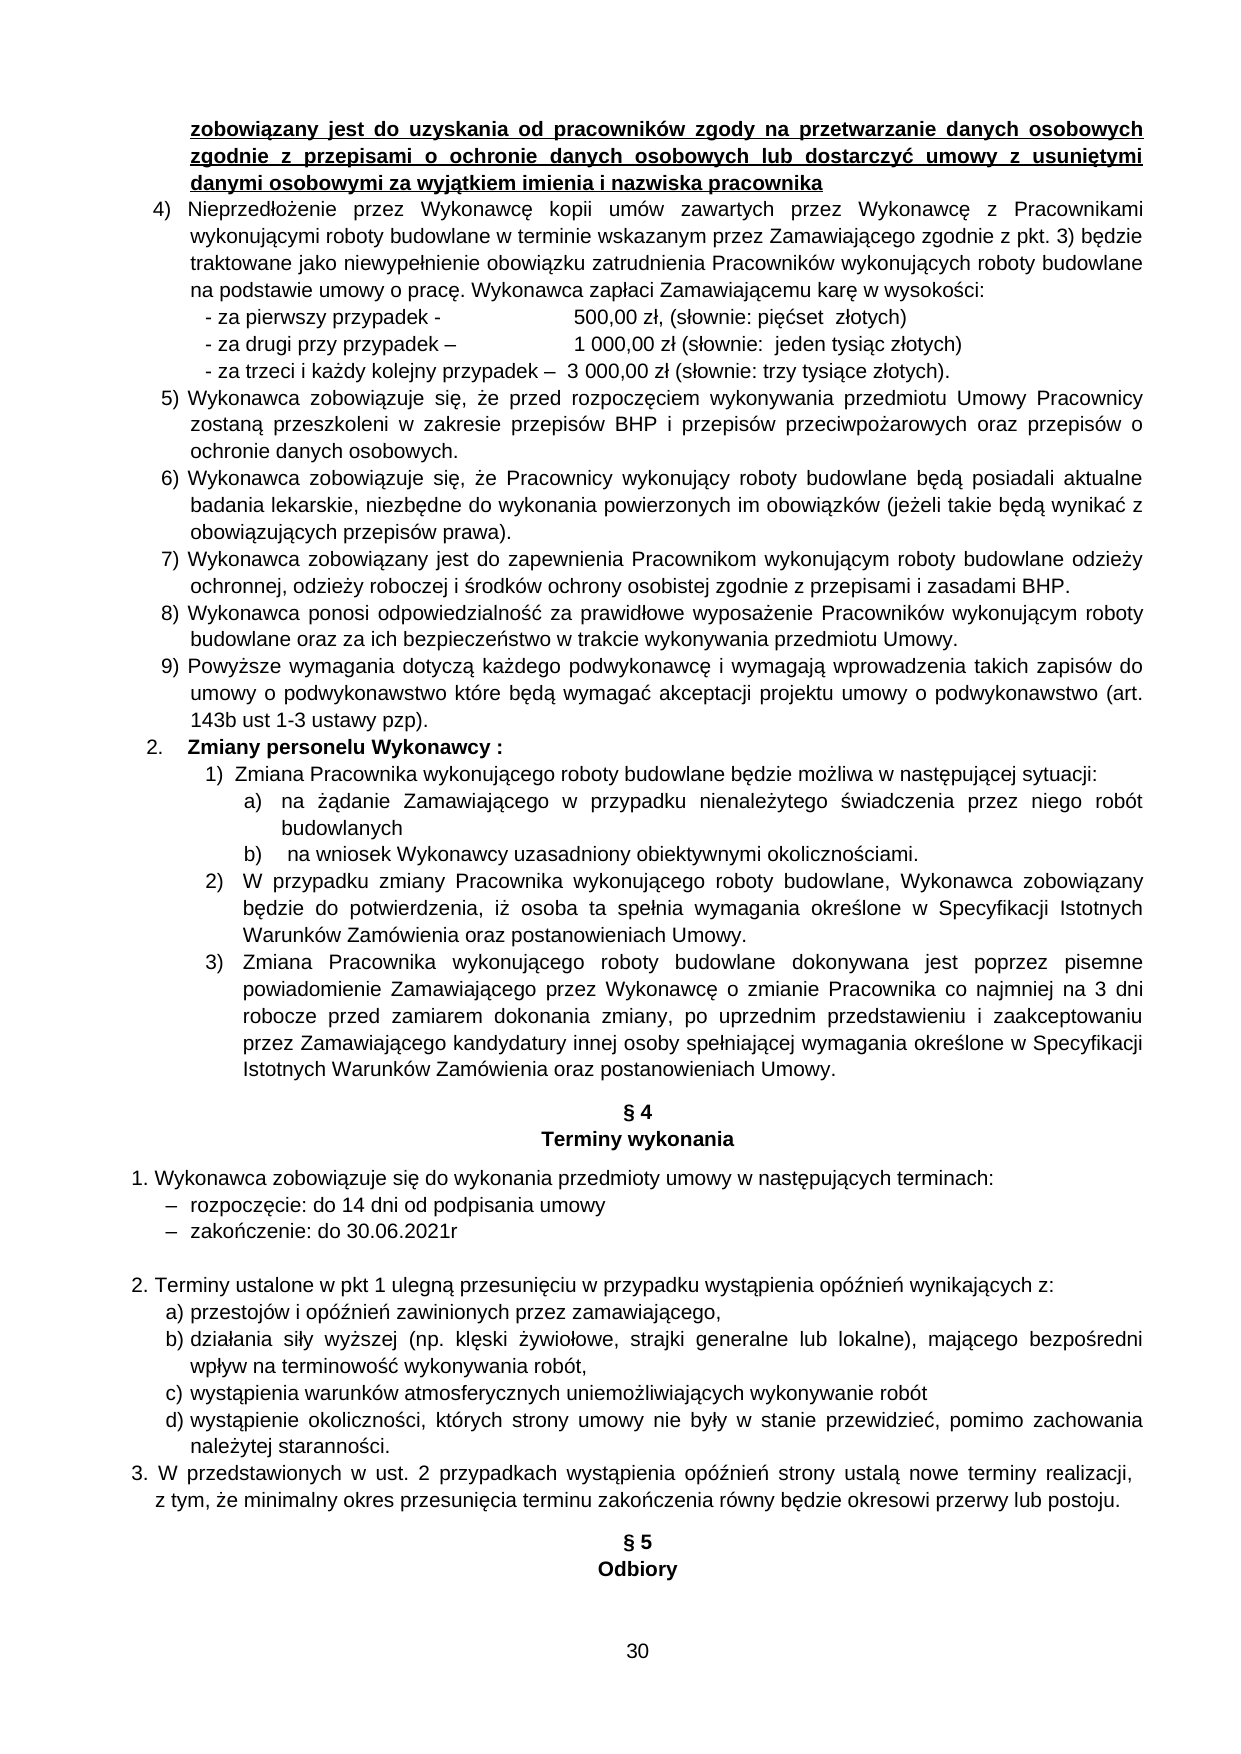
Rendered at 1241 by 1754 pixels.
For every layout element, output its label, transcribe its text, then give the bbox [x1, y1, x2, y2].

list Wykonawca zobowiązany jest do zapewnienia Pracownikom wykonującym roboty budowlane odzieży ochronnej, odzieży roboczej i środków ochrony osobistej zgodnie z przepisami i zasadami BHP. [161, 544, 1144, 597]
list na wniosek Wykonawcy uzasadniony obiektywnymi okolicznościami. [244, 839, 1144, 866]
list Powyższe wymagania dotyczą każdego podwykonawcę i wymagają wprowadzenia takich zapisów do umowy o podwykonawstwo które będą wymagać akceptacji projektu umowy o podwykonawstwo (art. 143b ust 1-3 ustawy pzp). [161, 651, 1144, 732]
text b) działania siły wyższej (np. klęski żywiołowe, strajki generalne lub lokalne), mającego bezpośredni wpływ na terminowość wykonywania robót, [165, 1324, 1144, 1378]
list Wykonawca ponosi odpowiedzialność za prawidłowe wyposażenie Pracowników wykonującym roboty budowlane oraz za ich bezpieczeństwo w trakcie wykonywania przedmiotu Umowy. [161, 597, 1144, 651]
text § 5 Odbiory [131, 1527, 1144, 1581]
text c) wystąpienia warunków atmosferycznych uniemożliwiających wykonywanie robót [165, 1378, 1144, 1404]
text 2. Terminy ustalone w pkt 1 ulegną przesunięciu w przypadku wystąpienia opóźnień wynikających z: [131, 1270, 1144, 1297]
text d) wystąpienie okoliczności, których strony umowy nie były w stanie przewidzieć, pomimo zachowania należytej staranności. [165, 1404, 1144, 1458]
list Zmiana Pracownika wykonującego roboty budowlane dokonywana jest poprzez pisemne powiadomienie Zamawiającego przez Wykonawcę o zmianie Pracownika co najmniej na 3 dni robocze przed zamiarem dokonania zmiany, po uprzednim przedstawieniu i zaakceptowaniu przez Zamawiającego kandydatury innej osoby spełniającej wymagania określone w Specyfikacji Istotnych Warunków Zamówienia oraz postanowieniach Umowy. [205, 947, 1144, 1081]
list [153, 114, 1144, 194]
list na żądanie Zamawiającego w przypadku nienależytego świadczenia przez niego robót budowlanych [244, 786, 1144, 839]
list Wykonawca zobowiązuje się, że przed rozpoczęciem wykonywania przedmiotu Umowy Pracownicy zostaną przeszkoleni w zakresie przepisów BHP i przepisów przeciwpożarowych oraz przepisów o ochronie danych osobowych. [161, 382, 1144, 463]
text - za drugi przy przypadek – 1 000,00 zł (słownie: jeden tysiąc złotych) [205, 329, 1144, 356]
list Zmiany personelu Wykonawcy : [146, 732, 1144, 759]
text § 4 Terminy wykonania [131, 1097, 1144, 1150]
text a) przestojów i opóźnień zawinionych przez zamawiającego, [165, 1297, 1144, 1324]
list Wykonawca zobowiązuje się, że Pracownicy wykonujący roboty budowlane będą posiadali aktualne badania lekarskie, niezbędne do wykonania powierzonych im obowiązków (jeżeli takie będą wynikać z obowiązujących przepisów prawa). [161, 463, 1144, 544]
text - za pierwszy przypadek - 500,00 zł, (słownie: pięćset złotych) [205, 302, 1144, 329]
text 1. Wykonawca zobowiązuje się do wykonania przedmioty umowy w następujących terminach: [131, 1163, 1144, 1189]
text 3. W przedstawionych w ust. 2 przypadkach wystąpienia opóźnień strony ustalą nowe terminy realizacji, z tym, że minimalny okres przesunięcia terminu zakończenia równy będzie okresowi przerwy lub postoju. [131, 1458, 1144, 1512]
list W przypadku zmiany Pracownika wykonującego roboty budowlane, Wykonawca zobowiązany będzie do potwierdzenia, iż osoba ta spełnia wymagania określone w Specyfikacji Istotnych Warunków Zamówienia oraz postanowieniach Umowy. [205, 866, 1144, 947]
text - za trzeci i każdy kolejny przypadek – 3 000,00 zł (słownie: trzy tysiące złotych). [205, 356, 1144, 382]
list Nieprzedłożenie przez Wykonawcę kopii umów zawartych przez Wykonawcę z Pracownikami wykonującymi roboty budowlane w terminie wskazanym przez Zamawiającego zgodnie z pkt. 3) będzie traktowane jako niewypełnienie obowiązku zatrudnienia Pracowników wykonujących roboty budowlane na podstawie umowy o pracę. Wykonawca zapłaci Zamawiającemu karę w wysokości: [153, 194, 1144, 302]
list Zmiana Pracownika wykonującego roboty budowlane będzie możliwa w następującej sytuacji: [205, 759, 1144, 786]
text – zakończenie: do 30.06.2021r [165, 1216, 1144, 1243]
text – rozpoczęcie: do 14 dni od podpisania umowy [165, 1189, 1144, 1216]
